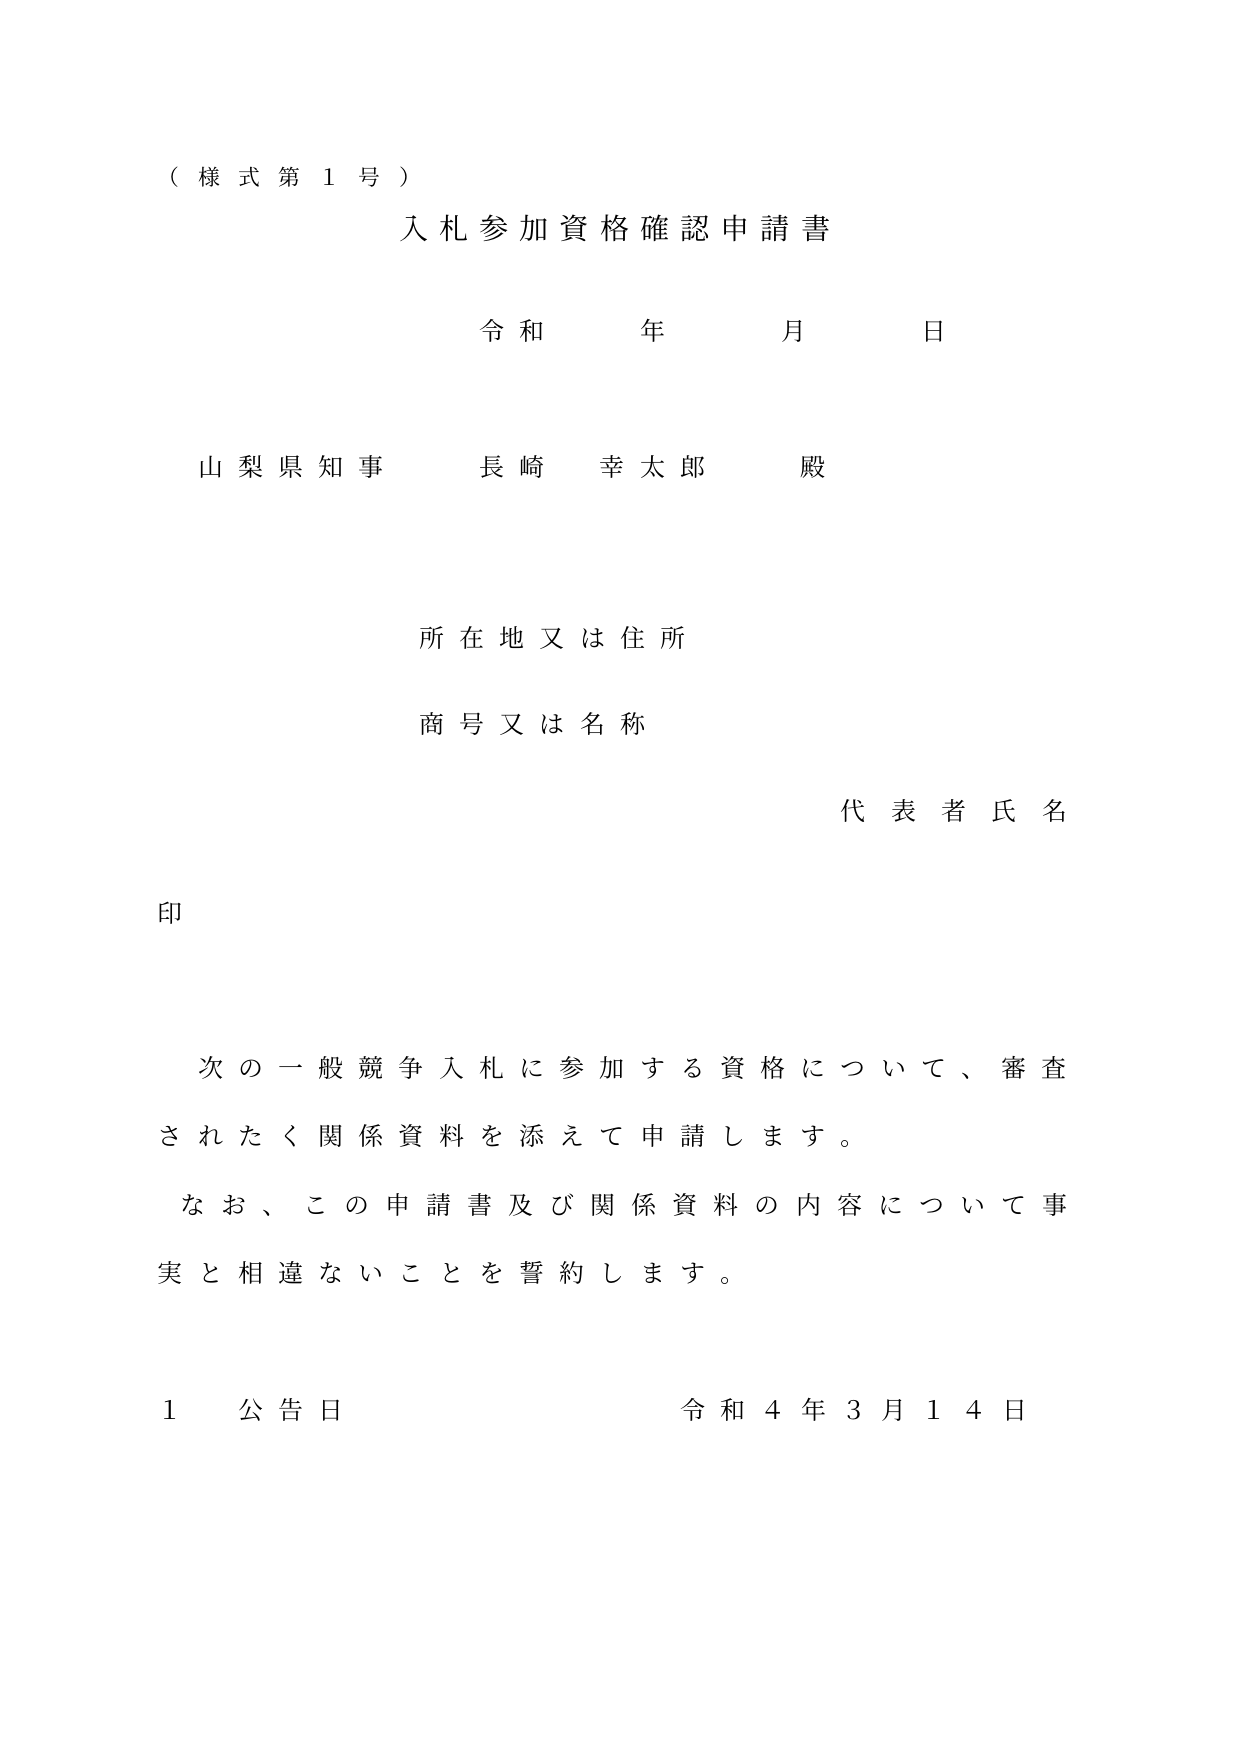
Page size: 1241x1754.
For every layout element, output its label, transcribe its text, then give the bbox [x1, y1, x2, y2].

text 山梨県知事 長崎 幸太郎 殿 [158, 432, 1082, 500]
text （様式第１号） [158, 158, 1082, 193]
text 令和 年 月 日 [158, 295, 1082, 363]
text 代表者氏名 印 [158, 775, 1082, 946]
text 次の一般競争入札に参加する資格について、審査されたく関係資料を添えて申請します。 [158, 1032, 1082, 1169]
text 入札参加資格確認申請書 [158, 193, 1082, 261]
text １ 公告日 令和４年３月１４日 [158, 1374, 1082, 1442]
text なお、この申請書及び関係資料の内容について事実と相違ないことを誓約します。 [158, 1169, 1082, 1306]
text 所在地又は住所 [158, 603, 1082, 671]
text 商号又は名称 [158, 689, 1082, 757]
